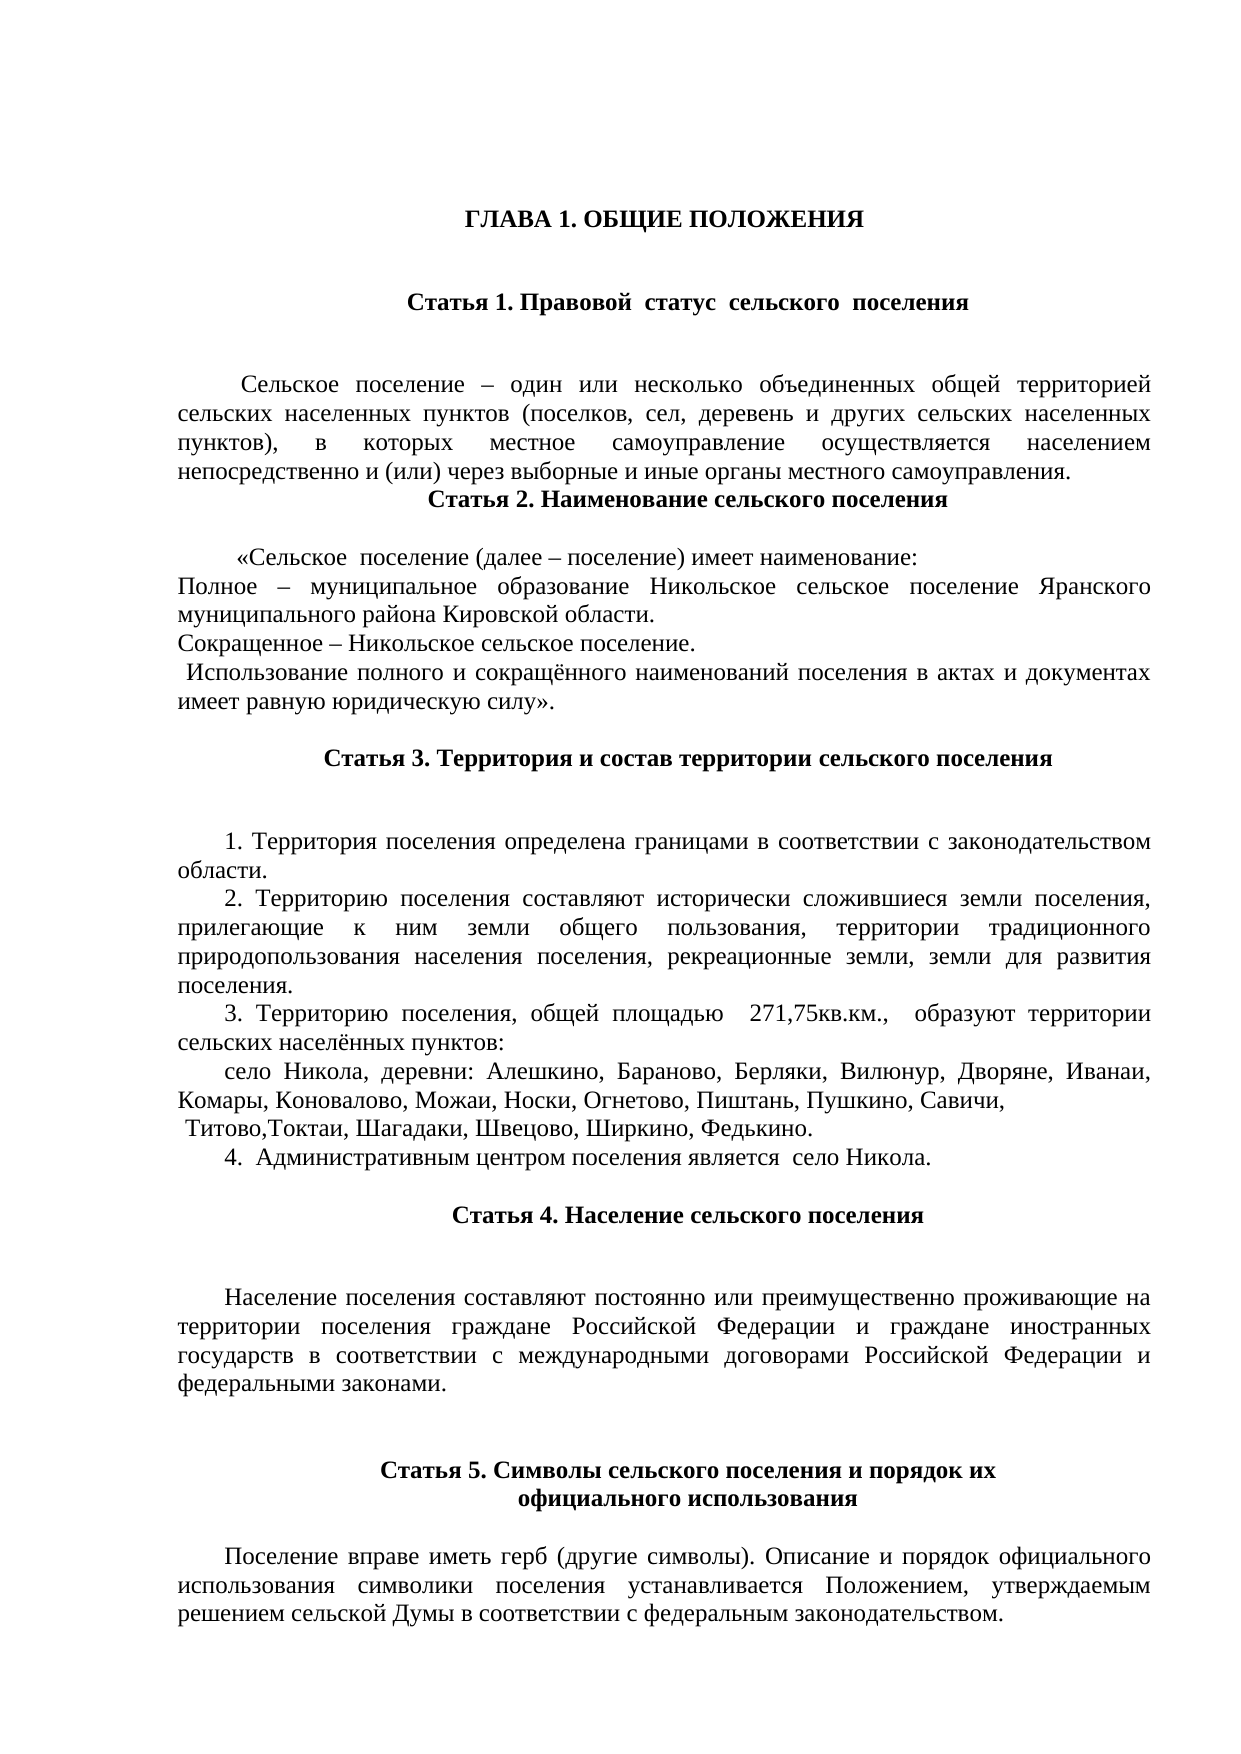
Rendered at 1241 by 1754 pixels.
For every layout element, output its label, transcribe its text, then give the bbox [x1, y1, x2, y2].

text Население поселения составляют постоянно или преимущественно проживающие на территории поселения граждане Российской Федерации и граждане иностранных государств в соответствии с международными договорами Российской Федерации и федеральными законами. [177, 1282, 1152, 1397]
subtitle Статья 3. Территория и состав территории сельского поселения [177, 743, 1152, 772]
text Поселение вправе иметь герб (другие символы). Описание и порядок официального использования символики поселения устанавливается Положением, утверждаемым решением сельской Думы в соответствии с федеральным законодательством. [177, 1541, 1152, 1627]
text 2. Территорию поселения составляют исторически сложившиеся земли поселения, прилегающие к ним земли общего пользования, территории традиционного природопользования населения поселения, рекреационные земли, земли для развития поселения. [177, 883, 1152, 998]
text 3. Территорию поселения, общей площадью 271,75кв.км., образуют территории сельских населённых пунктов: [177, 998, 1152, 1056]
subtitle Статья 1. Правовой статус сельского поселения [177, 287, 1152, 316]
subtitle Сокращенное – Никольское сельское поселение. [177, 628, 1152, 657]
text село Никола, деревни: Алешкино, Бараново, Берляки, Вилюнур, Дворяне, Иванаи, Комары, Коновалово, Можаи, Носки, Огнетово, Пиштань, Пушкино, Савичи, [177, 1056, 1152, 1113]
subtitle «Сельское поселение (далее – поселение) имеет наименование: [236, 542, 1152, 571]
subtitle Полное – муниципальное образование Никольское сельское поселение Яранского муниципального района Кировской области. [177, 571, 1152, 628]
text официального использования [177, 1483, 1152, 1512]
text 4. Административным центром поселения является село Никола. [177, 1142, 1152, 1171]
subtitle Статья 4. Население сельского поселения [177, 1200, 1152, 1228]
subtitle Использование полного и сокращённого наименований поселения в актах и документах имеет равную юридическую силу». [177, 657, 1152, 714]
text Статья 2. Наименование сельского поселения [177, 484, 1152, 513]
text Титово,Токтаи, Шагадаки, Швецово, Ширкино, Федькино. [177, 1113, 1152, 1142]
text 1. Территория поселения определена границами в соответствии с законодательством области. [177, 826, 1152, 883]
subtitle ГЛАВА 1. ОБЩИЕ ПОЛОЖЕНИЯ [177, 204, 1152, 233]
text Статья 5. Символы сельского поселения и порядок их [177, 1455, 1152, 1483]
text Сельское поселение – один или несколько объединенных общей территорией сельских населенных пунктов (поселков, сел, деревень и других сельских населенных пунктов), в которых местное самоуправление осуществляется населением непосредственно и (или) через выборные и иные органы местного самоуправления. [177, 369, 1152, 484]
